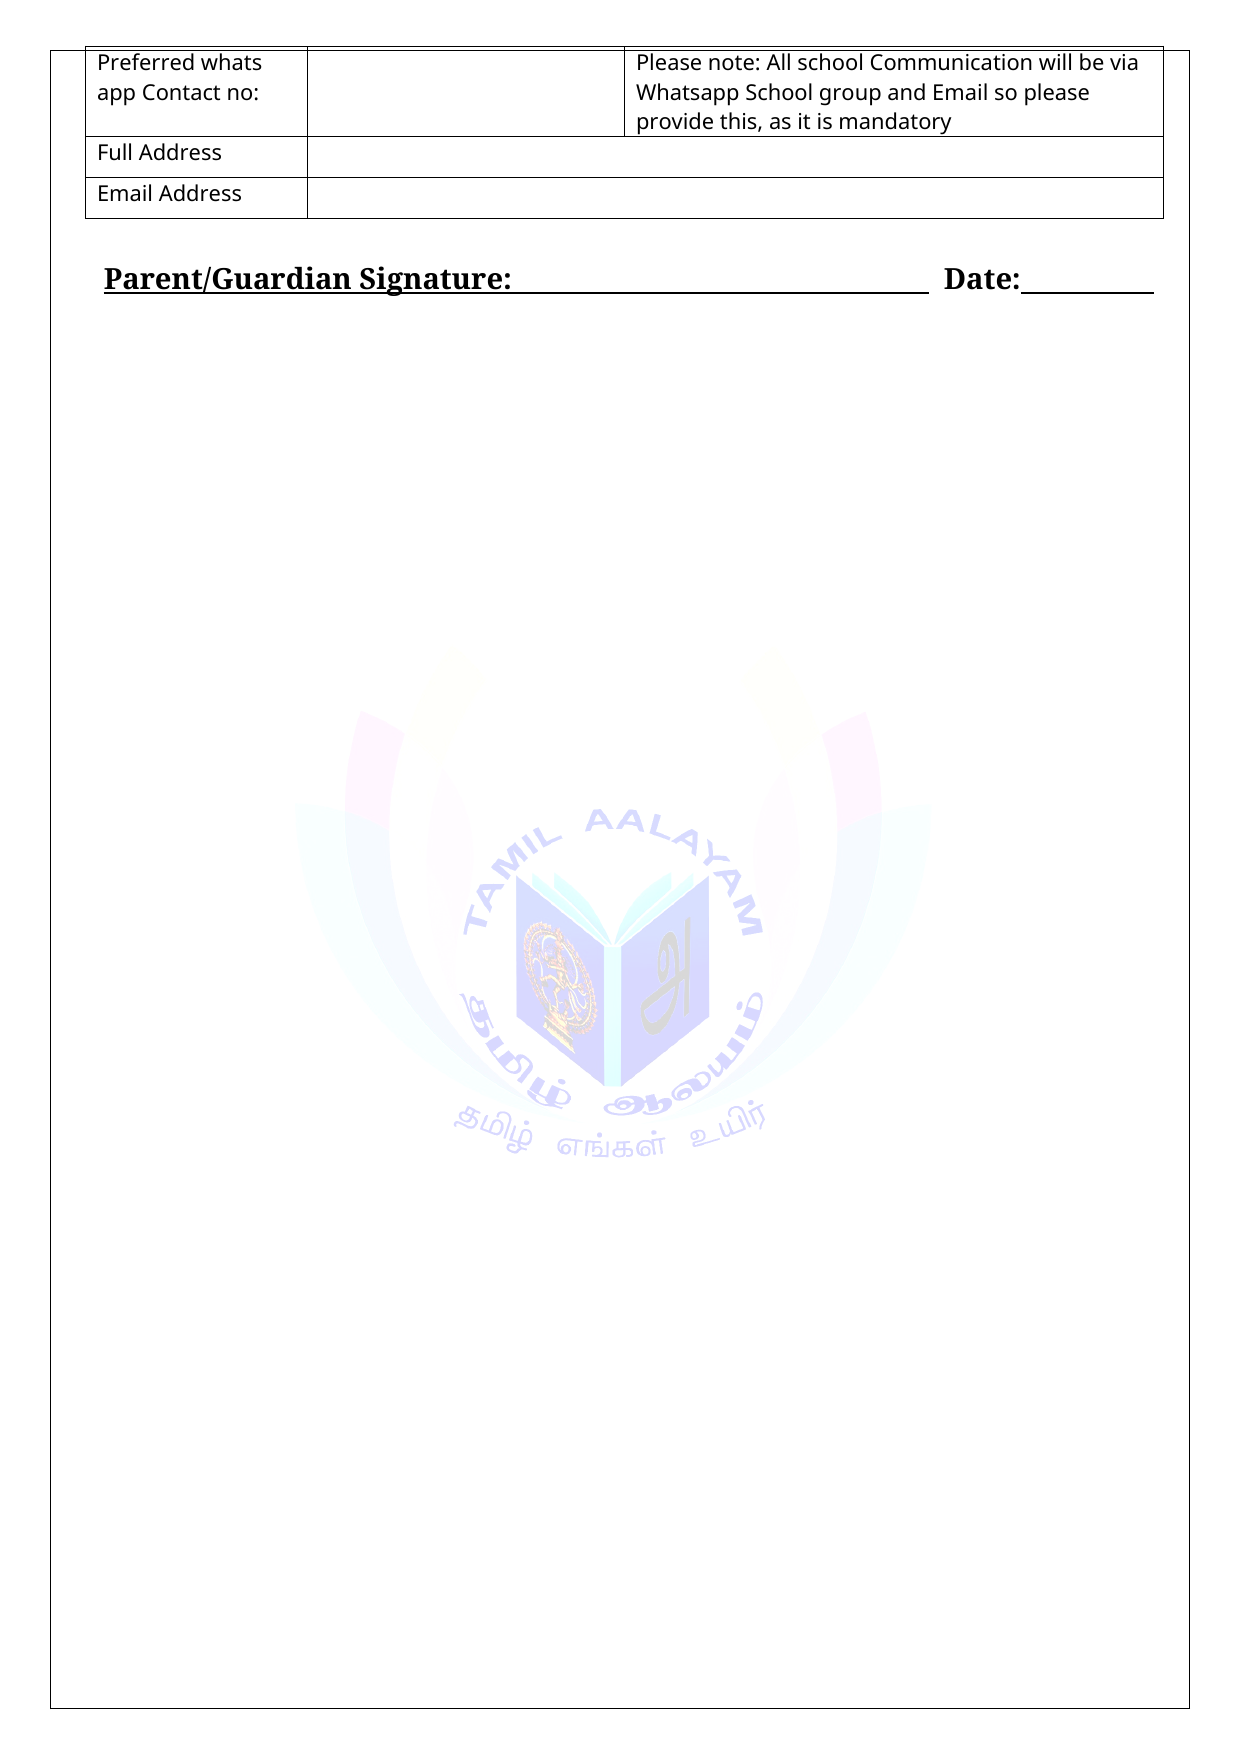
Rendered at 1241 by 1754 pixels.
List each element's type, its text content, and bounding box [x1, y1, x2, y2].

table_cell [308, 51, 624, 136]
table_cell Preferred whats app Contact no: [86, 51, 307, 136]
table_cell [308, 137, 1163, 177]
table_cell Full Address [86, 137, 307, 177]
text Parent/Guardian Signature: Date: [103, 258, 1122, 298]
table_cell Please note: All school Communication will be via Whatsapp School group and Email so please provide this, as it is mandatory [625, 51, 1163, 136]
table_cell [308, 178, 1163, 217]
table_cell Email Address [86, 178, 307, 217]
